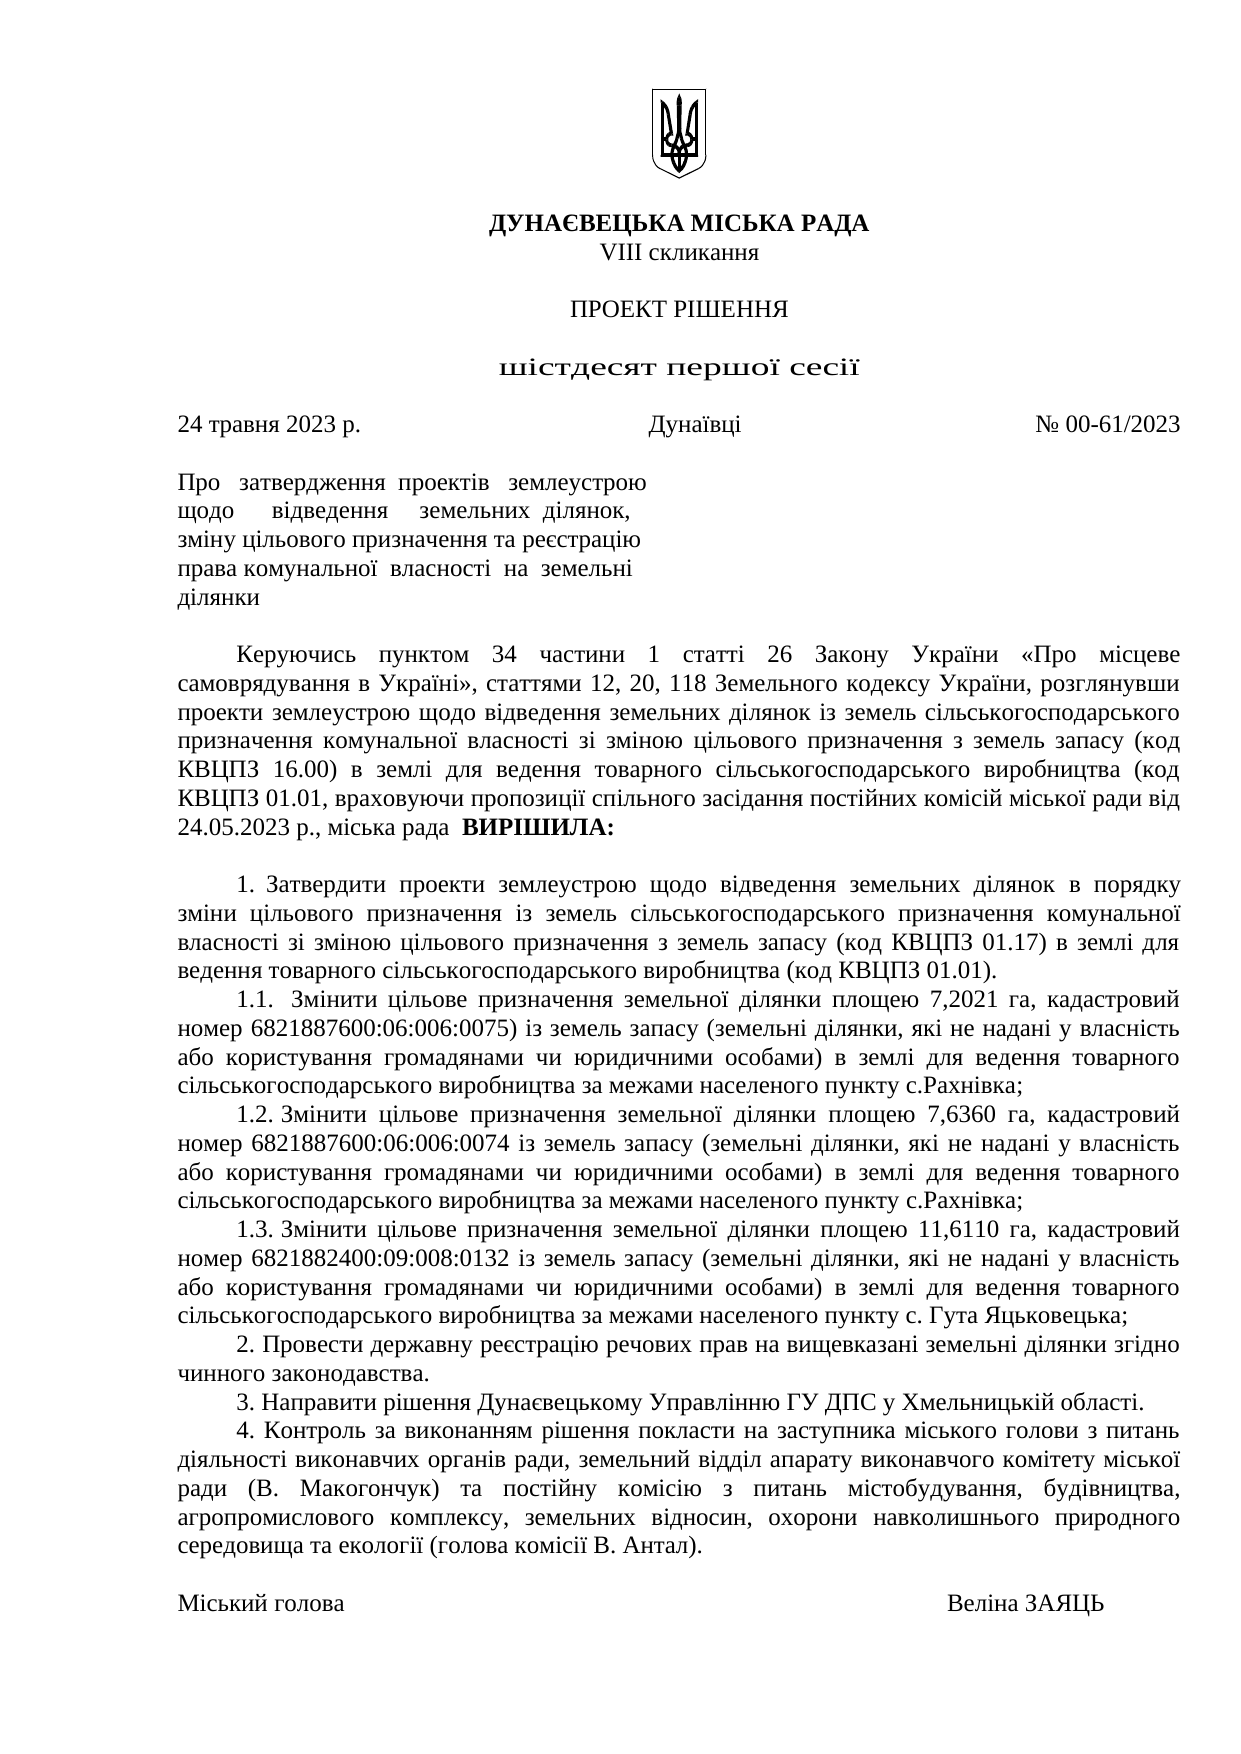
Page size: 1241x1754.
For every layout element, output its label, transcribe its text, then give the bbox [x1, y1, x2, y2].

subtitle шістдесят першої сесії [177, 352, 1181, 381]
text щодо відведення земельних ділянок, [177, 496, 1181, 524]
text 24 травня 2023 р. Дунаївці № 00-61/2023 [177, 409, 1181, 438]
text Міський голова Веліна ЗАЯЦЬ [177, 1588, 1181, 1617]
list Змінити цільове призначення земельної ділянки площею 7,6360 га, кадастровий номер 6821887600:06:006:0074 із земель запасу (земельні ділянки, які не надані у власність або користування громадянами чи юридичними особами) в землі для ведення товарного сільськогосподарського виробництва за межами населеного пункту с.Рахнівка; [177, 1099, 1181, 1214]
text ДУНАЄВЕЦЬКА МІСЬКА РАДА [177, 208, 1181, 237]
text ділянки [177, 582, 1181, 611]
text 2. Провести державну реєстрацію речових прав на вищевказані земельні ділянки згідно чинного законодавства. [177, 1329, 1181, 1387]
text VIIІ скликання [177, 237, 1181, 266]
text права комунальної власності на земельні [177, 553, 1181, 582]
text 4. Контроль за виконанням рішення покласти на заступника міського голови з питань діяльності виконавчих органів ради, земельний відділ апарату виконавчого комітету міської ради (В. Макогончук) та постійну комісію з питань містобудування, будівництва, агропромислового комплексу, земельних відносин, охорони навколишнього природного середовища та екології (голова комісії В. Антал). [177, 1416, 1181, 1559]
list Змінити цільове призначення земельної ділянки площею 7,2021 га, кадастровий номер 6821887600:06:006:0075) із земель запасу (земельні ділянки, які не надані у власність або користування громадянами чи юридичними особами) в землі для ведення товарного сільськогосподарського виробництва за межами населеного пункту с.Рахнівка; [177, 984, 1181, 1099]
text Керуючись пунктом 34 частини 1 статті 26 Закону України «Про місцеве самоврядування в Україні», статтями 12, 20, 118 Земельного кодексу України, розглянувши проекти землеустрою щодо відведення земельних ділянок із земель сільськогосподарського призначення комунальної власності зі зміною цільового призначення з земель запасу (код КВЦПЗ 16.00) в землі для ведення товарного сільськогосподарського виробництва (код КВЦПЗ 01.01, враховуючи пропозиції спільного засідання постійних комісій міської ради від 24.05.2023 р., міська рада ВИРІШИЛА: [177, 639, 1181, 841]
text ПРОЕКТ РІШЕННЯ [177, 294, 1181, 323]
list Змінити цільове призначення земельної ділянки площею 11,6110 га, кадастровий номер 6821882400:09:008:0132 із земель запасу (земельні ділянки, які не надані у власність або користування громадянами чи юридичними особами) в землі для ведення товарного сільськогосподарського виробництва за межами населеного пункту с. Гута Яцьковецька; [177, 1214, 1181, 1329]
text Про затвердження проектів землеустрою [177, 467, 1181, 496]
text зміну цільового призначення та реєстрацію [177, 524, 1181, 553]
text 3. Направити рішення Дунаєвецькому Управлінню ГУ ДПС у Хмельницькій області. [177, 1387, 1181, 1416]
list Затвердити проекти землеустрою щодо відведення земельних ділянок в порядку зміни цільового призначення із земель сільськогосподарського призначення комунальної власності зі зміною цільового призначення з земель запасу (код КВЦПЗ 01.17) в землі для ведення товарного сільськогосподарського виробництва (код КВЦПЗ 01.01). [177, 869, 1181, 984]
